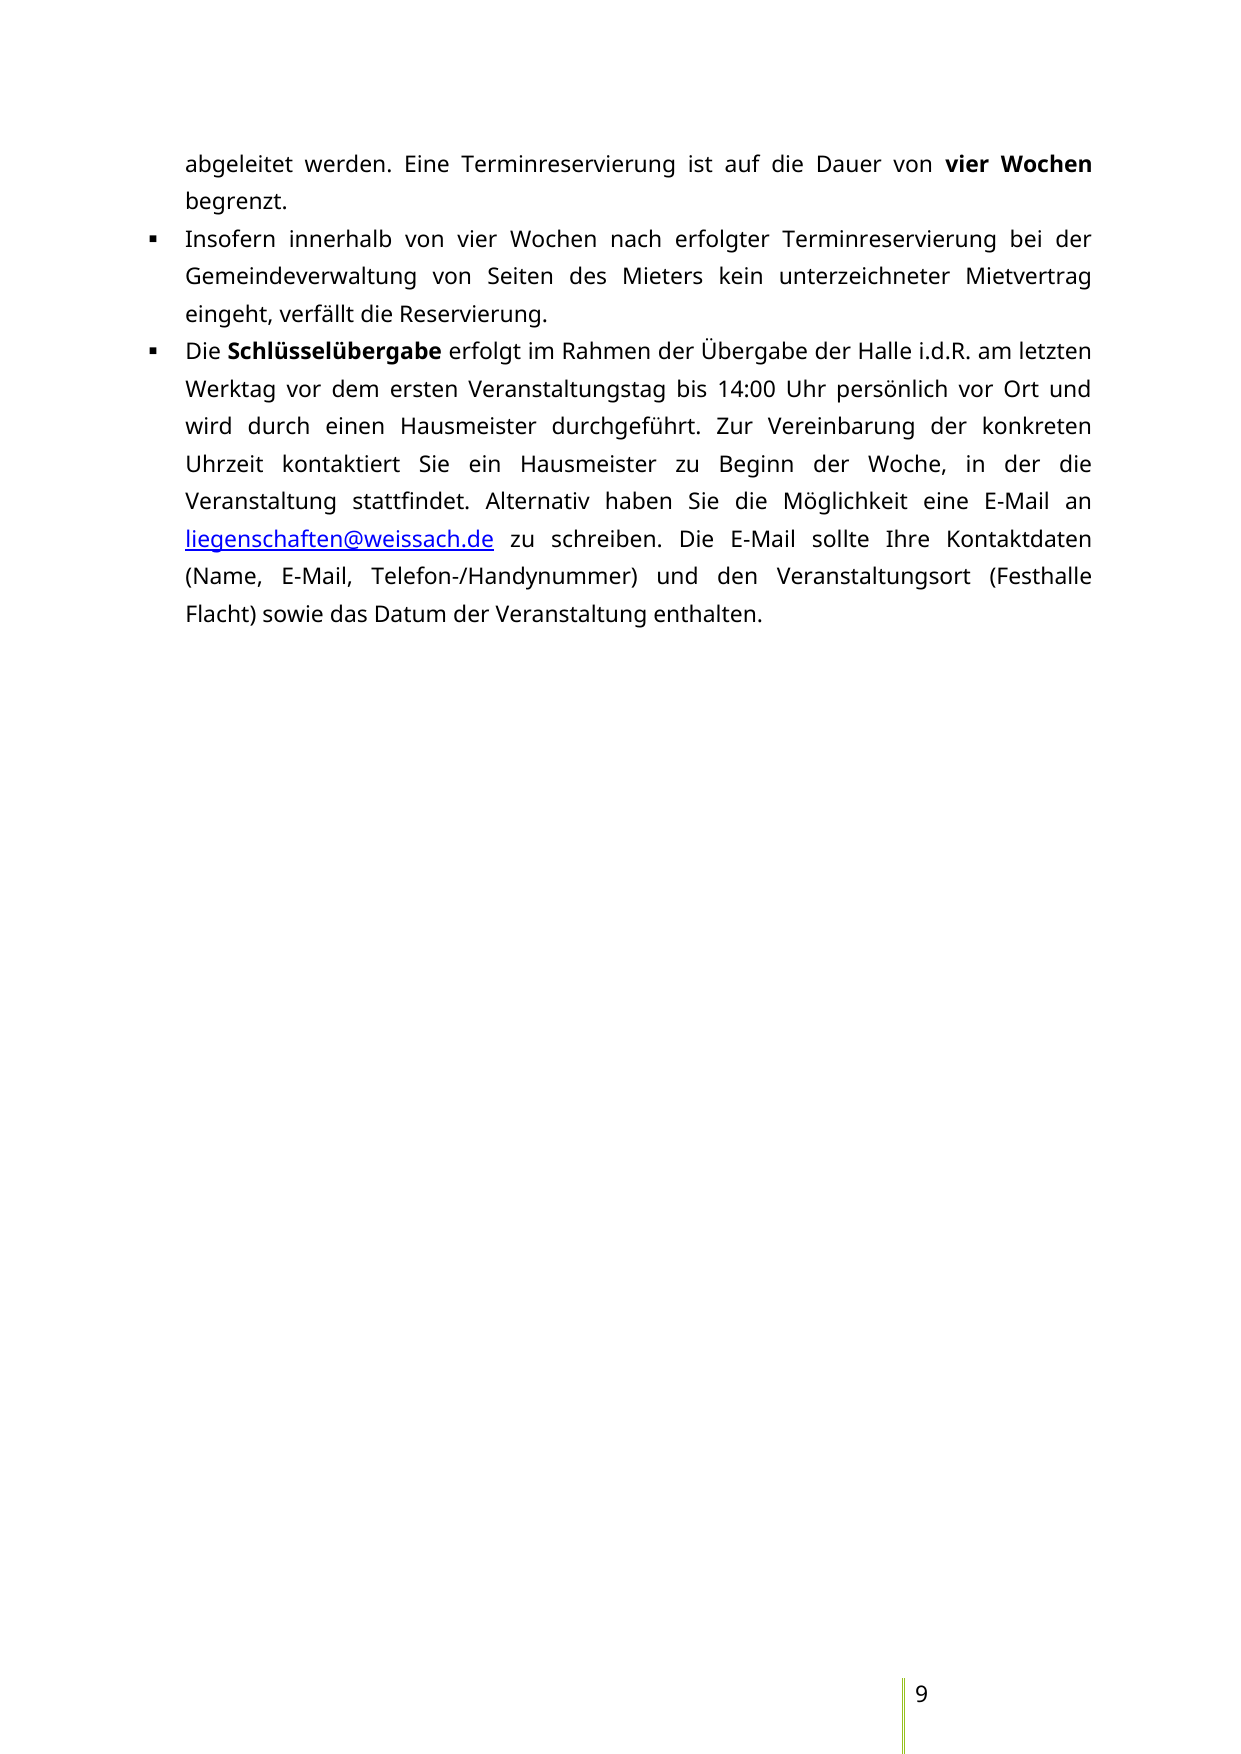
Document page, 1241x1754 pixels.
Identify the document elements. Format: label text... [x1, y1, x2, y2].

list Insofern innerhalb von vier Wochen nach erfolgter Terminreservierung bei der Gemeindeverwaltung von Seiten des Mieters kein unterzeichneter Mietvertrag eingeht, verfällt die Reservierung. [148, 223, 1093, 329]
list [148, 148, 1093, 216]
list Die Schlüsselübergabe erfolgt im Rahmen der Übergabe der Halle i.d.R. am letzten Werktag vor dem ersten Veranstaltungstag bis 14:00 Uhr persönlich vor Ort und wird durch einen Hausmeister durchgeführt. Zur Vereinbarung der konkreten Uhrzeit kontaktiert Sie ein Hausmeister zu Beginn der Woche, in der die Veranstaltung stattfindet. Alternativ haben Sie die Möglichkeit eine E-Mail an liegenschaften@weissach.de zu schreiben. Die E-Mail sollte Ihre Kontaktdaten (Name, E-Mail, Telefon-/Handynummer) und den Veranstaltungsort (Festhalle Flacht) sowie das Datum der Veranstaltung enthalten. [148, 335, 1093, 629]
